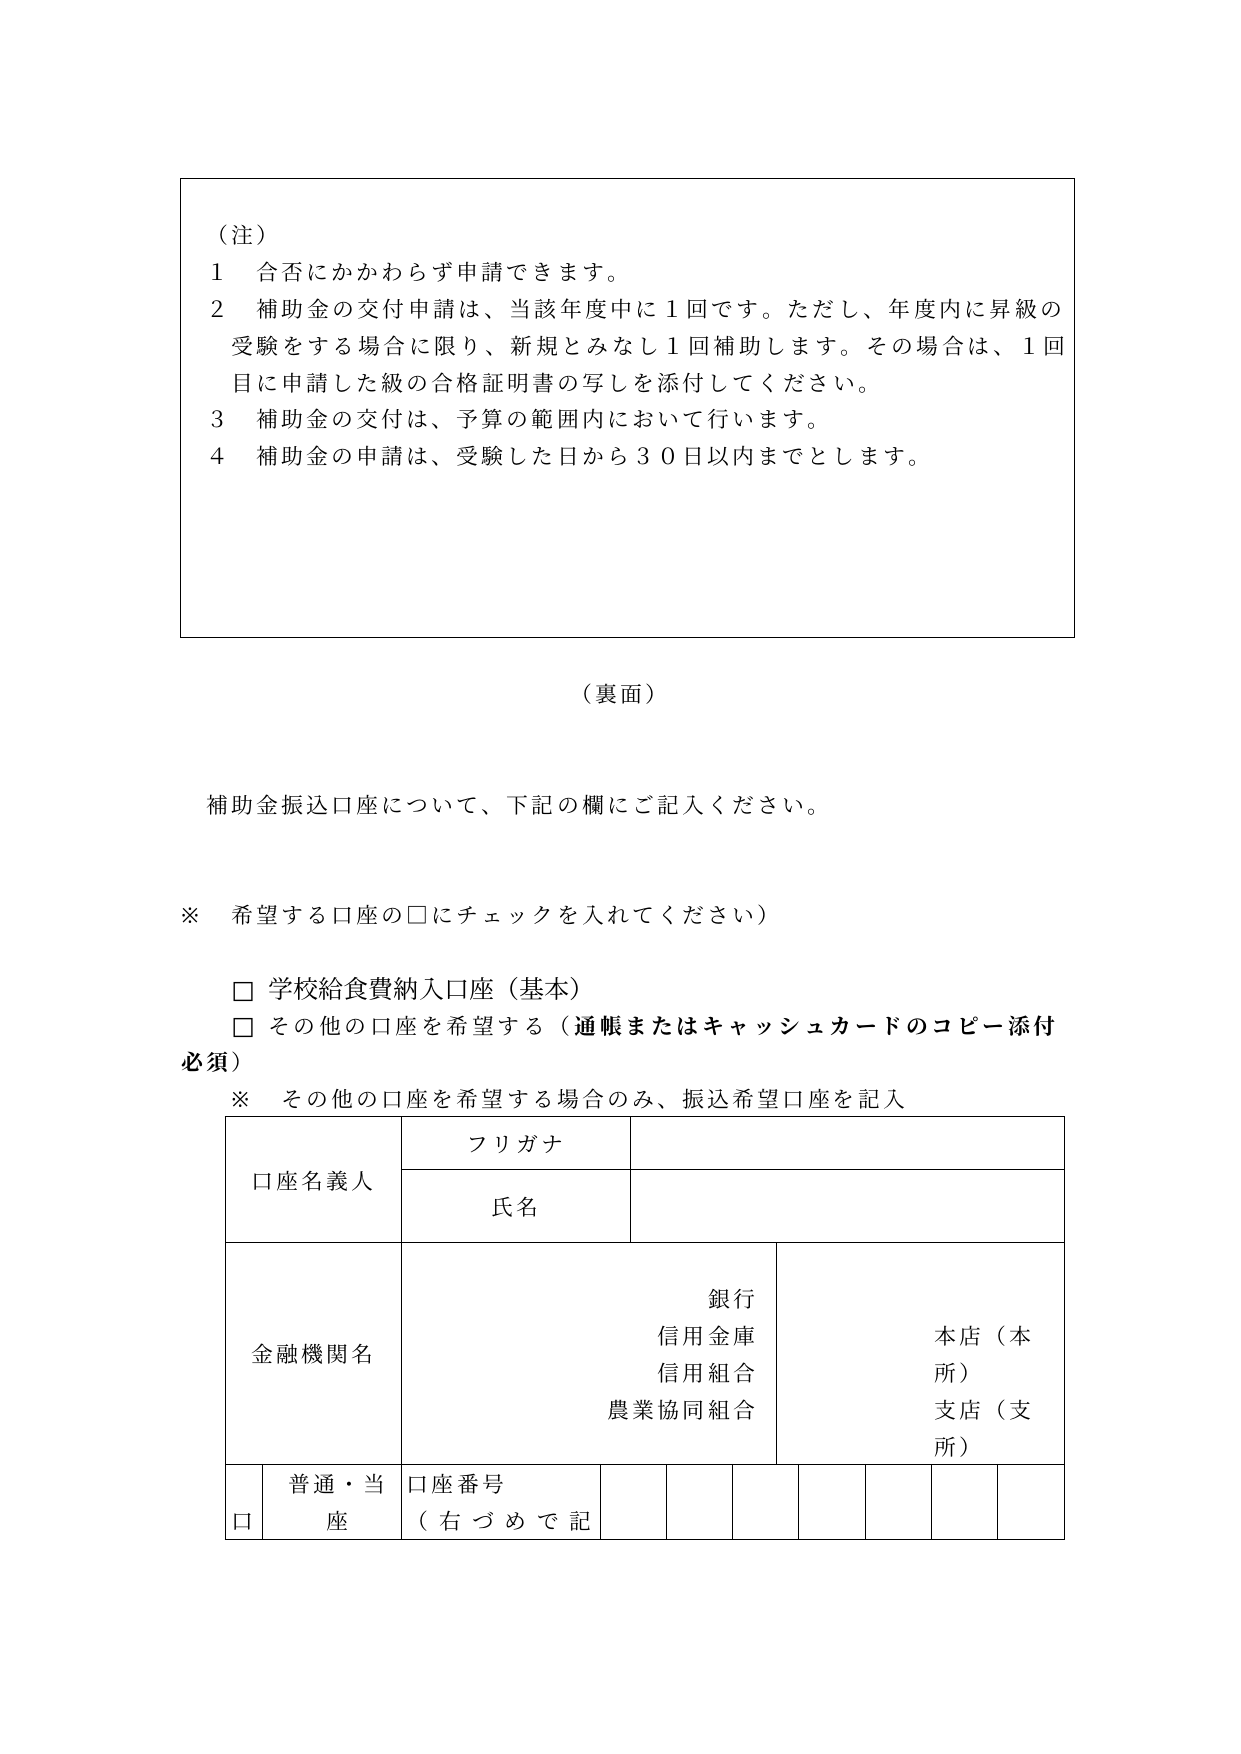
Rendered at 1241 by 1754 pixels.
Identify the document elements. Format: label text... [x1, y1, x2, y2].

table_cell 口座番号 （右づめで記入） [402, 1465, 600, 1538]
table_cell 口座種別 [226, 1465, 262, 1538]
table_cell [667, 1465, 732, 1538]
table_cell 金融機関名 [226, 1243, 401, 1464]
text □ その他の口座を希望する（通帳またはキャッシュカードのコピー添付必須） [181, 1006, 1059, 1079]
table_cell 銀行 信用金庫 信用組合 農業協同組合 [402, 1243, 776, 1464]
table_header [631, 1117, 1064, 1169]
text （裏面） [181, 675, 1059, 712]
table_cell [631, 1170, 1064, 1242]
table_cell 普通・当座 [263, 1465, 401, 1538]
text 補助金振込口座について、下記の欄にご記入ください。 [181, 785, 1059, 822]
table_cell [733, 1465, 798, 1538]
table_cell 本店（本所） 支店（支所） [777, 1243, 1064, 1464]
table_header 口座名義人 [226, 1117, 401, 1242]
table_cell [601, 1465, 666, 1538]
table_cell 氏名 [402, 1170, 630, 1242]
table_cell [866, 1465, 931, 1538]
table_header フリガナ [402, 1117, 630, 1169]
text ※ その他の口座を希望する場合のみ、振込希望口座を記入 [181, 1079, 1059, 1116]
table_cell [181, 179, 1074, 637]
text □ 学校給食費納入口座（基本） [181, 969, 1059, 1006]
table_cell [799, 1465, 865, 1538]
table_cell [998, 1465, 1064, 1538]
text ※ 希望する口座の□にチェックを入れてください） [181, 896, 1059, 969]
table_cell [932, 1465, 997, 1538]
